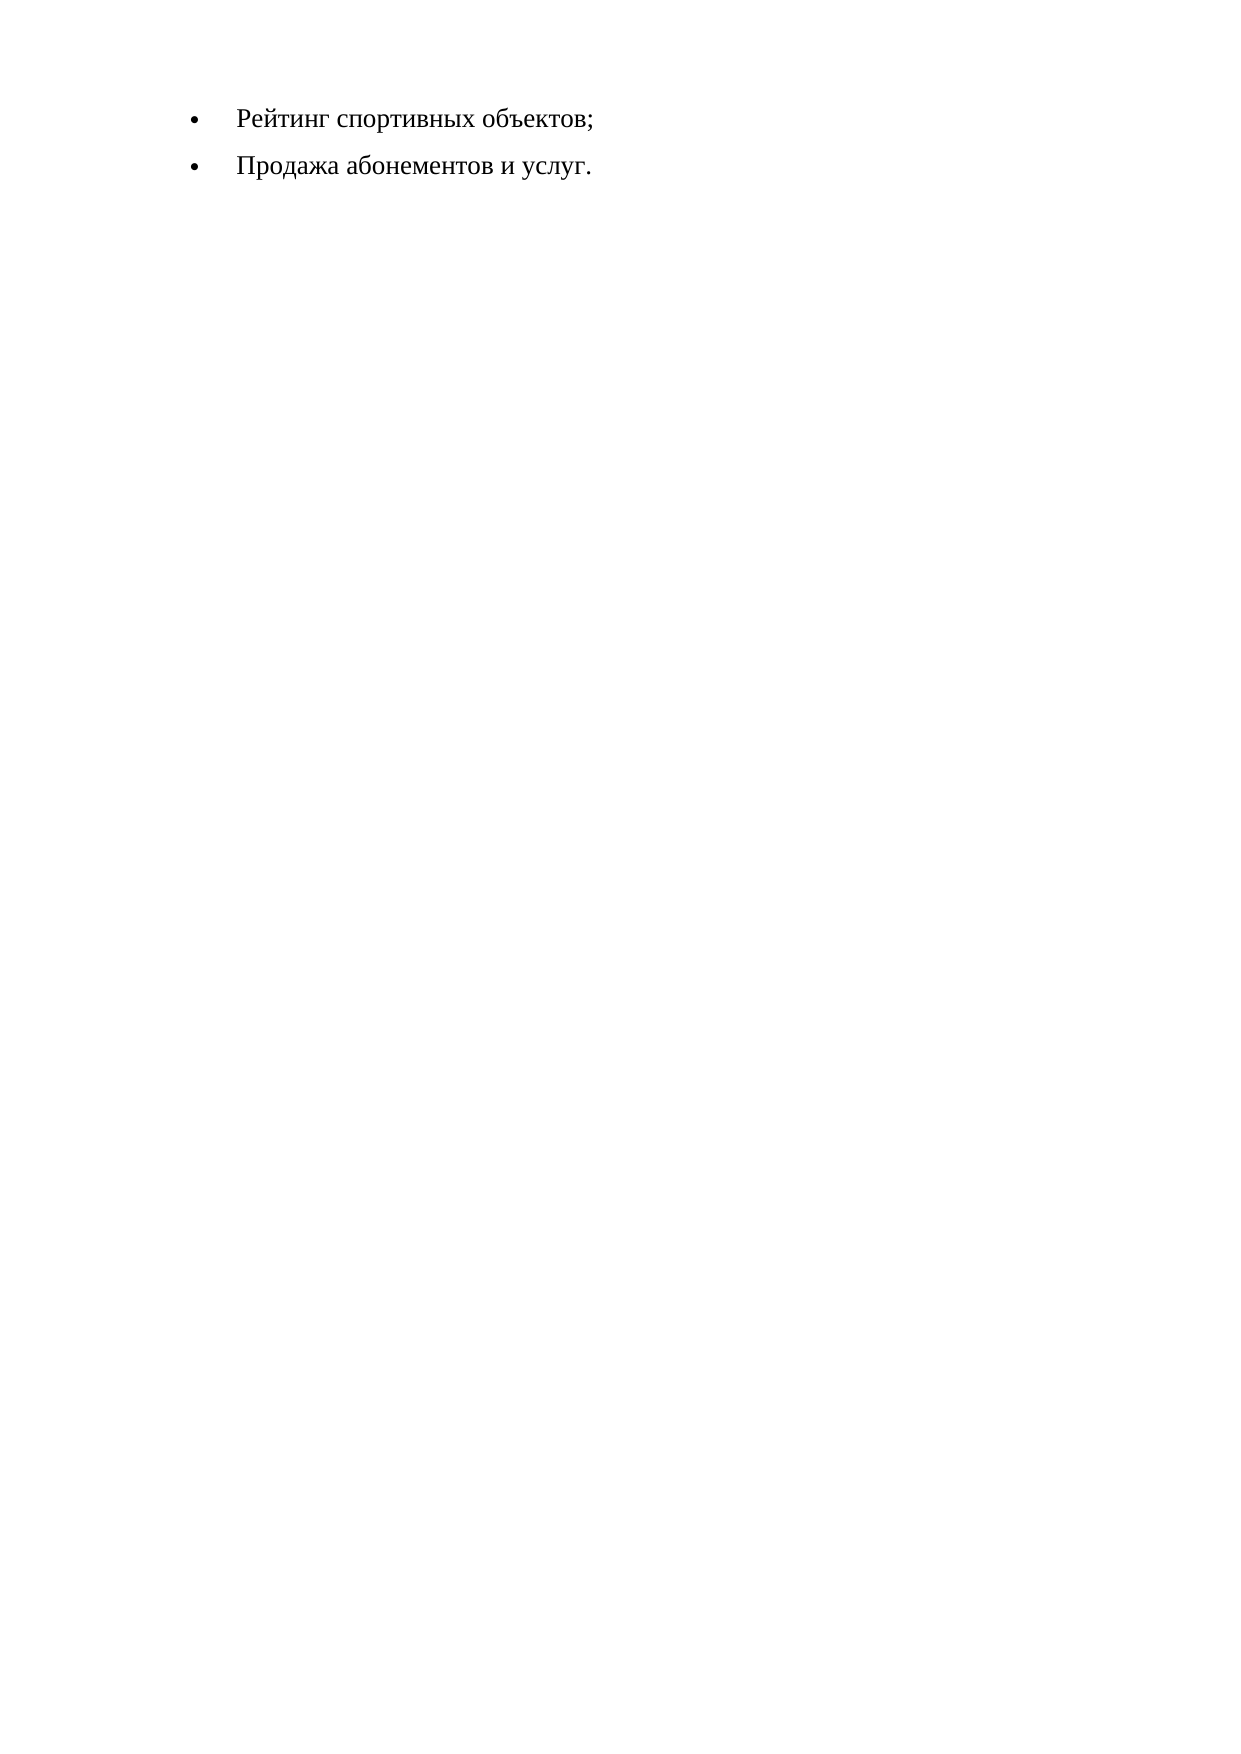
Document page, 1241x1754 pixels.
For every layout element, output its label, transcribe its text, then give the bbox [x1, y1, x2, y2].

list Продажа абонементов и услуг. [191, 149, 1152, 180]
list Рейтинг спортивных объектов; [191, 103, 1152, 134]
